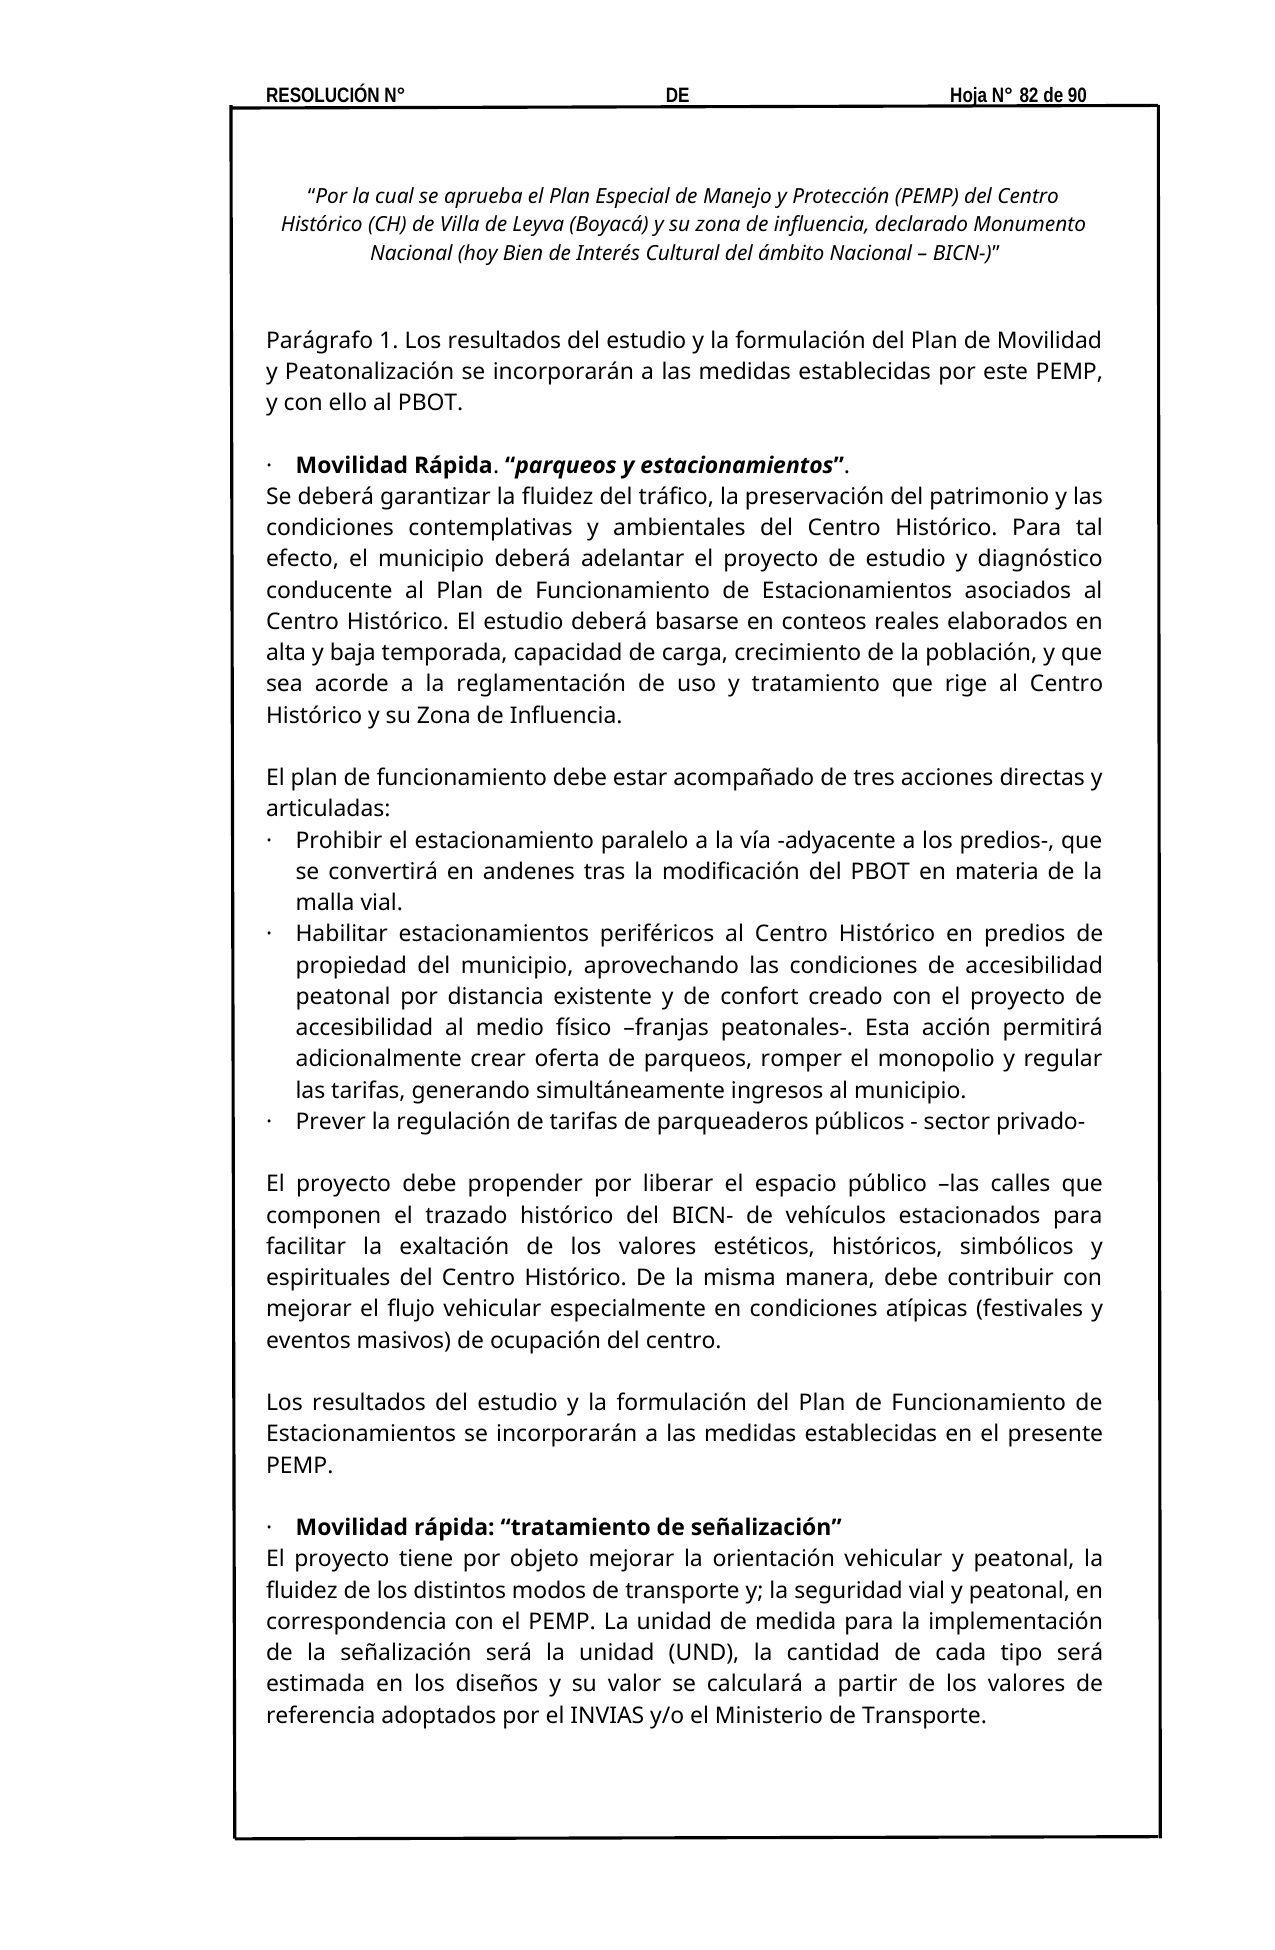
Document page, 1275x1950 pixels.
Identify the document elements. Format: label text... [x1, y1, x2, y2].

text El proyecto tiene por objeto mejorar la orientación vehicular y peatonal, la fluidez de los distintos modos de transporte y; la seguridad vial y peatonal, en correspondencia con el PEMP. La unidad de medida para la implementación de la señalización será la unidad (UND), la cantidad de cada tipo será estimada en los diseños y su valor se calculará a partir de los valores de referencia adoptados por el INVIAS y/o el Ministerio de Transporte. [266, 1542, 1104, 1730]
text · Movilidad rápida: “tratamiento de señalización” [266, 1511, 1104, 1542]
text El proyecto debe propender por liberar el espacio público –las calles que componen el trazado histórico del BICN- de vehículos estacionados para facilitar la exaltación de los valores estéticos, históricos, simbólicos y espirituales del Centro Histórico. De la misma manera, debe contribuir con mejorar el flujo vehicular especialmente en condiciones atípicas (festivales y eventos masivos) de ocupación del centro. [266, 1167, 1104, 1355]
text · Movilidad Rápida. “parqueos y estacionamientos”. [266, 449, 1104, 480]
text Parágrafo 1. Los resultados del estudio y la formulación del Plan de Movilidad y Peatonalización se incorporarán a las medidas establecidas por este PEMP, y con ello al PBOT. [266, 324, 1104, 417]
text · Prohibir el estacionamiento paralelo a la vía -adyacente a los predios-, que se convertirá en andenes tras la modificación del PBOT en materia de la malla vial. [266, 824, 1104, 917]
text · Prever la regulación de tarifas de parqueaderos públicos - sector privado- [266, 1105, 1104, 1136]
text · Habilitar estacionamientos periféricos al Centro Histórico en predios de propiedad del municipio, aprovechando las condiciones de accesibilidad peatonal por distancia existente y de confort creado con el proyecto de accesibilidad al medio físico –franjas peatonales-. Esta acción permitirá adicionalmente crear oferta de parqueos, romper el monopolio y regular las tarifas, generando simultáneamente ingresos al municipio. [266, 917, 1104, 1105]
text Los resultados del estudio y la formulación del Plan de Funcionamiento de Estacionamientos se incorporarán a las medidas establecidas en el presente PEMP. [266, 1386, 1104, 1480]
text El plan de funcionamiento debe estar acompañado de tres acciones directas y articuladas: [266, 761, 1104, 824]
text Se deberá garantizar la fluidez del tráfico, la preservación del patrimonio y las condiciones contemplativas y ambientales del Centro Histórico. Para tal efecto, el municipio deberá adelantar el proyecto de estudio y diagnóstico conducente al Plan de Funcionamiento de Estacionamientos asociados al Centro Histórico. El estudio deberá basarse en conteos reales elaborados en alta y baja temporada, capacidad de carga, crecimiento de la población, y que sea acorde a la reglamentación de uso y tratamiento que rige al Centro Histórico y su Zona de Influencia. [266, 480, 1104, 730]
